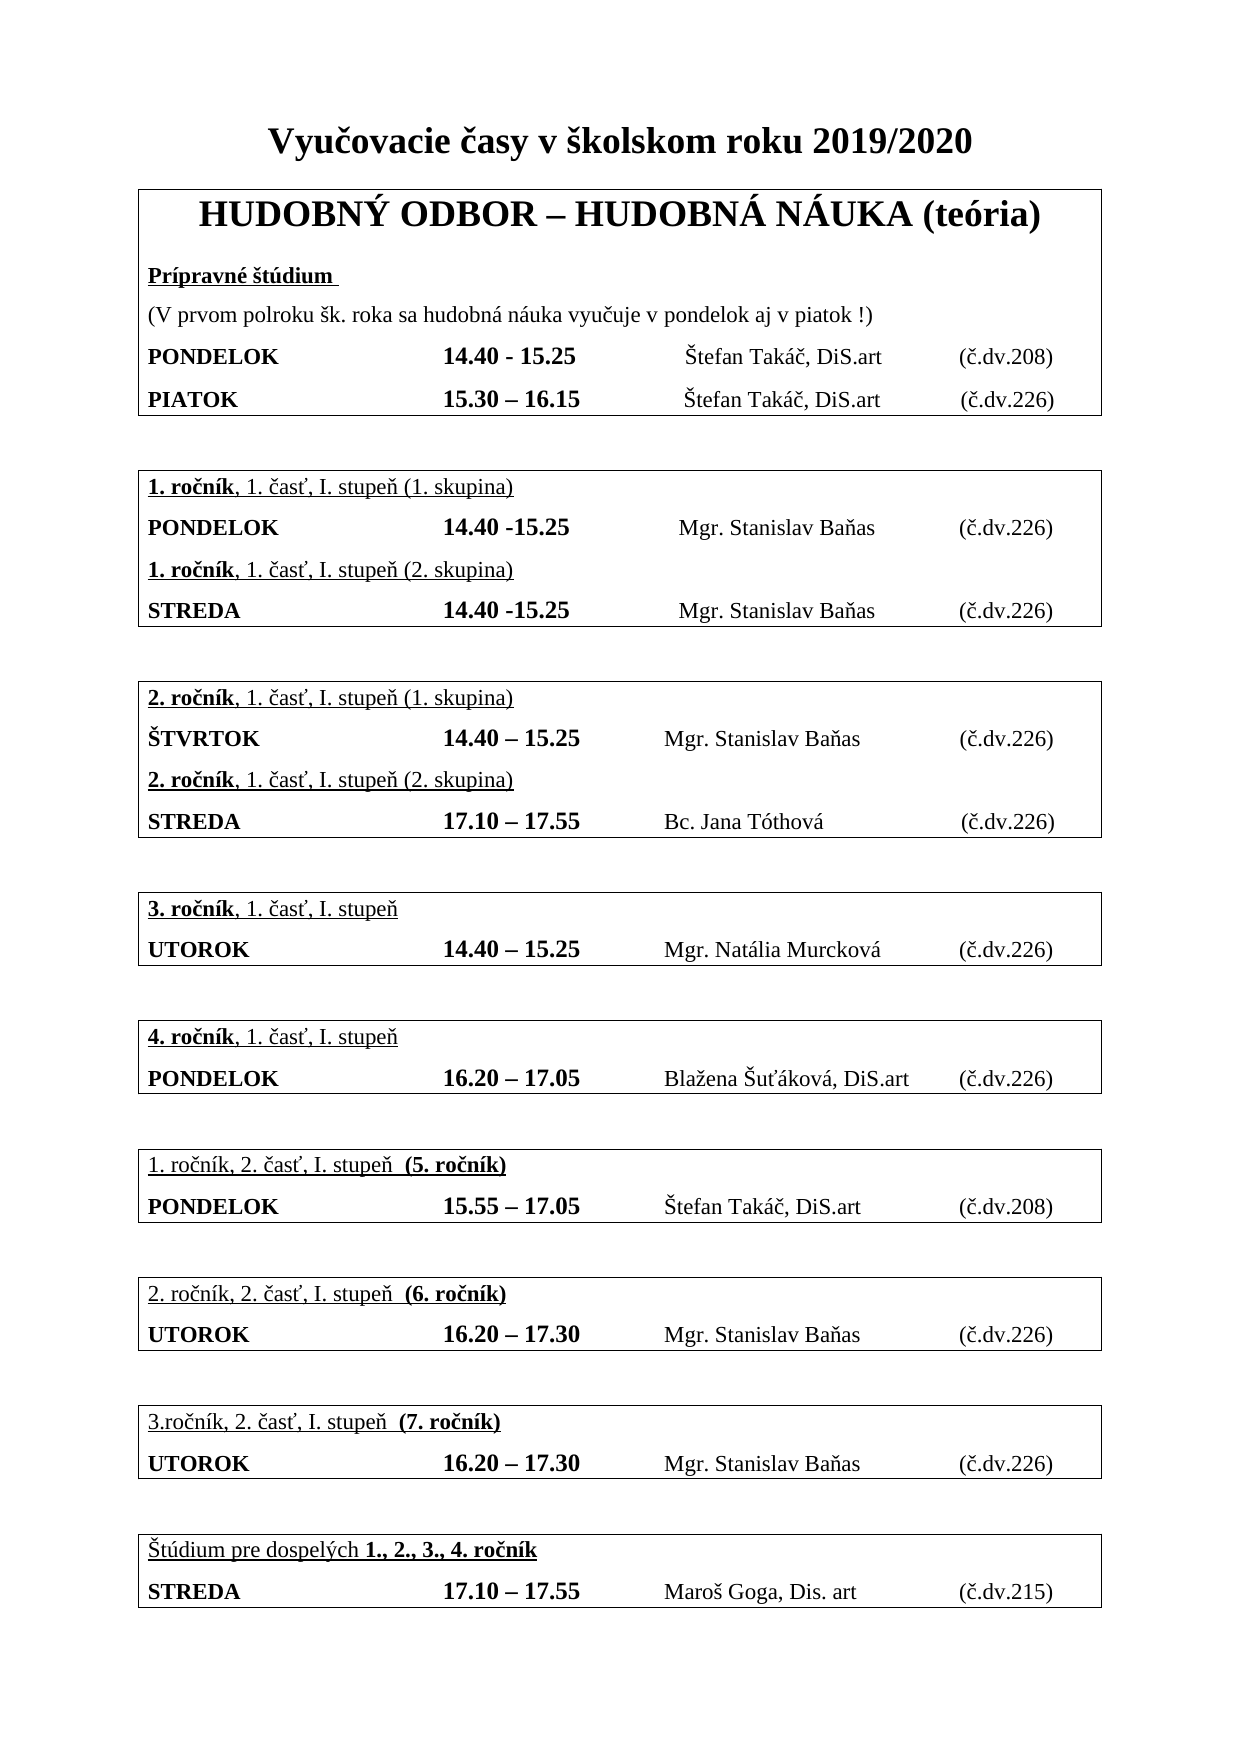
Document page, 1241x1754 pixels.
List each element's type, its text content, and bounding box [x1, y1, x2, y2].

text 1. ročník, 2. časť, I. stupeň (5. ročník) [139, 1150, 1101, 1178]
text STREDA 14.40 -15.25 Mgr. Stanislav Baňas (č.dv.226) [139, 592, 1101, 626]
text Prípravné štúdium (V prvom polroku šk. roka sa hudobná náuka vyučuje v pondelok aj v piatok !) [139, 259, 1101, 328]
text 2. ročník, 2. časť, I. stupeň (6. ročník) [139, 1278, 1101, 1306]
text 1. ročník, 1. časť, I. stupeň (2. skupina) [139, 552, 1101, 582]
text UTOROK 14.40 – 15.25 Mgr. Natália Murcková (č.dv.226) [139, 931, 1101, 965]
text HUDOBNÝ ODBOR – HUDOBNÁ NÁUKA (teória) [139, 190, 1101, 235]
text UTOROK 16.20 – 17.30 Mgr. Stanislav Baňas (č.dv.226) [139, 1444, 1101, 1478]
text PONDELOK 14.40 - 15.25 Štefan Takáč, DiS.art (č.dv.208) PIATOK 15.30 – 16.15 Štefan Takáč, DiS.art (č.dv.226) [139, 338, 1101, 415]
text STREDA 17.10 – 17.55 Maroš Goga, Dis. art (č.dv.215) [139, 1573, 1101, 1607]
text STREDA 17.10 – 17.55 Bc. Jana Tóthová (č.dv.226) [139, 803, 1101, 837]
text Štúdium pre dospelých 1., 2., 3., 4. ročník [139, 1535, 1101, 1563]
text UTOROK 16.20 – 17.30 Mgr. Stanislav Baňas (č.dv.226) [139, 1316, 1101, 1350]
text Vyučovacie časy v školskom roku 2019/2020 [148, 118, 1092, 161]
text 1. ročník, 1. časť, I. stupeň (1. skupina) [139, 471, 1101, 499]
text PONDELOK 14.40 -15.25 Mgr. Stanislav Baňas (č.dv.226) [139, 509, 1101, 541]
text 3. ročník, 1. časť, I. stupeň [139, 893, 1101, 921]
text PONDELOK 16.20 – 17.05 Blažena Šuťáková, DiS.art (č.dv.226) [139, 1059, 1101, 1093]
text 2. ročník, 1. časť, I. stupeň (2. skupina) [139, 763, 1101, 793]
text PONDELOK 15.55 – 17.05 Štefan Takáč, DiS.art (č.dv.208) [139, 1188, 1101, 1222]
text 2. ročník, 1. časť, I. stupeň (1. skupina) [139, 682, 1101, 710]
text ŠTVRTOK 14.40 – 15.25 Mgr. Stanislav Baňas (č.dv.226) [139, 720, 1101, 752]
text 3.ročník, 2. časť, I. stupeň (7. ročník) [139, 1406, 1101, 1434]
text 4. ročník, 1. časť, I. stupeň [139, 1021, 1101, 1049]
